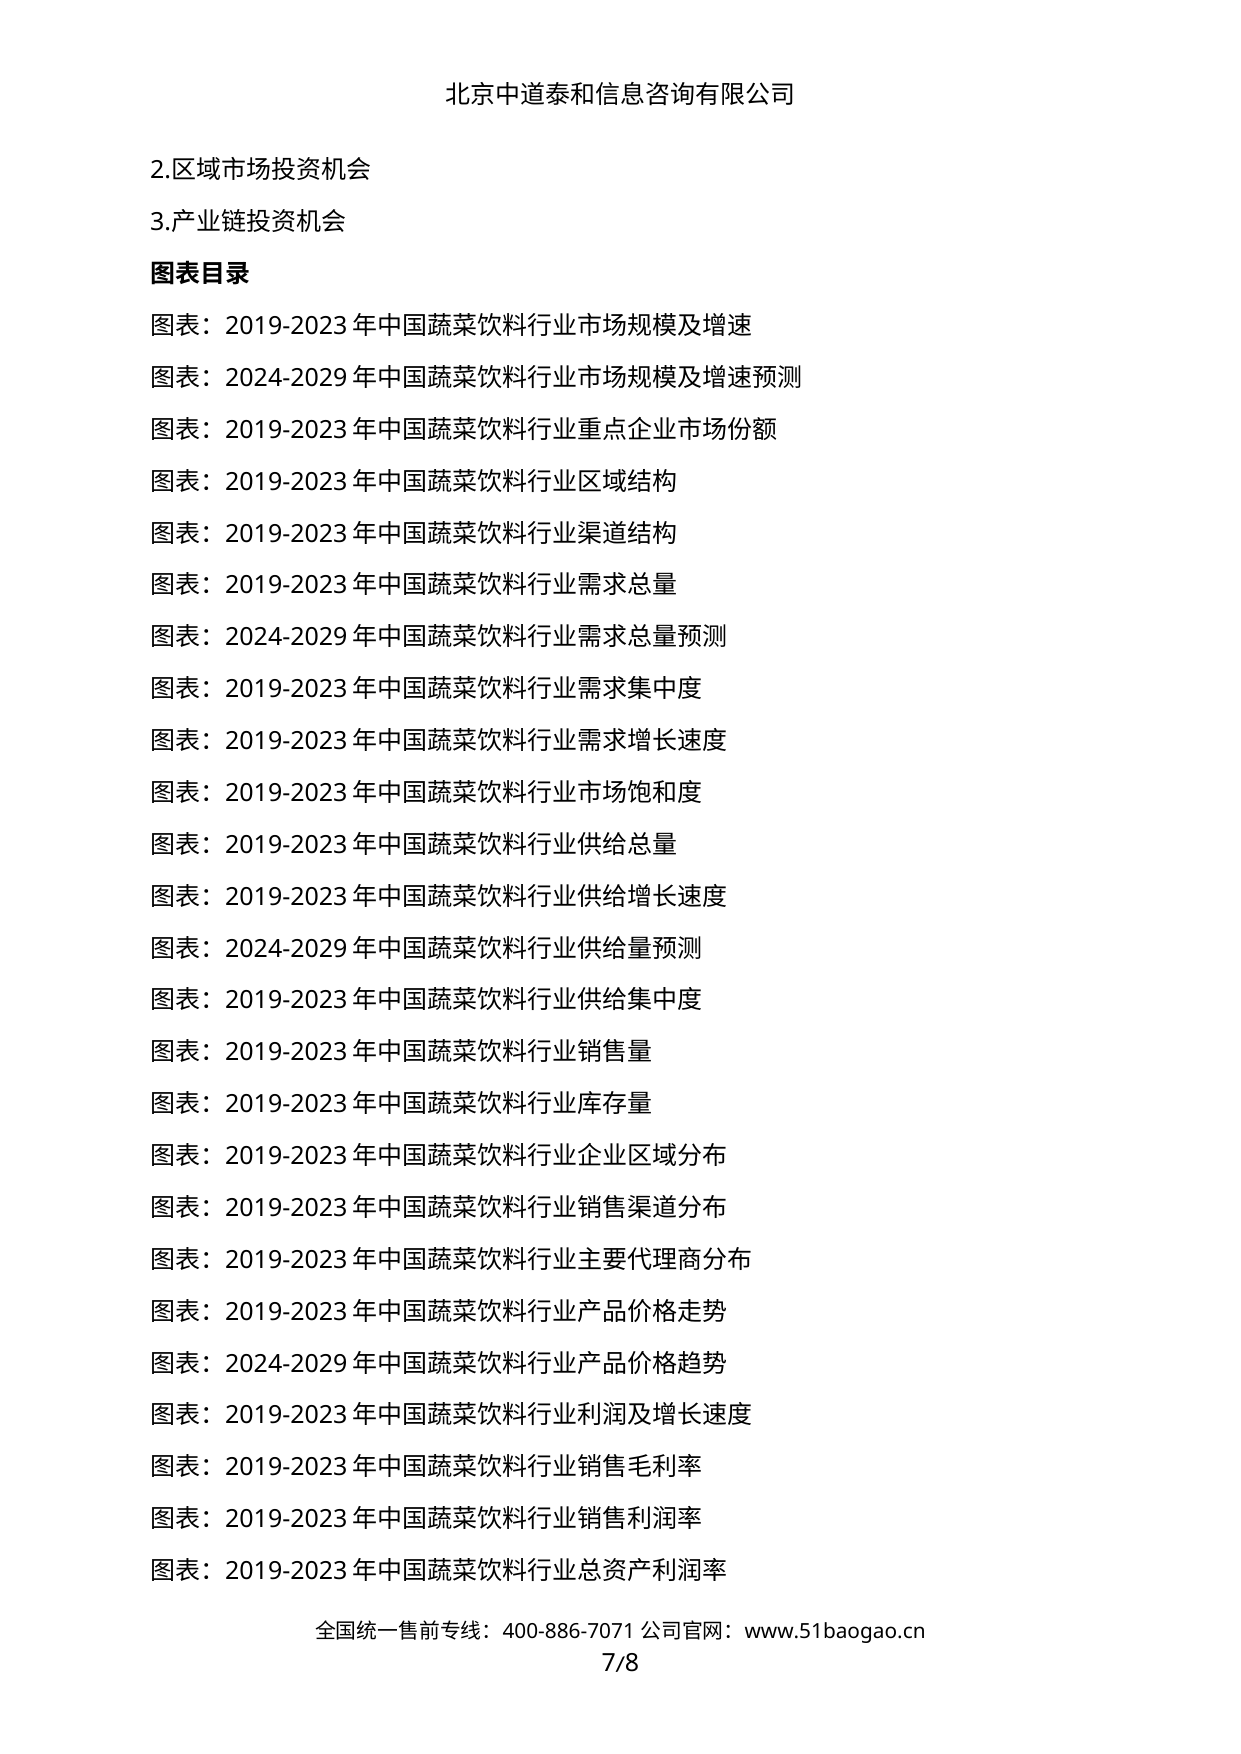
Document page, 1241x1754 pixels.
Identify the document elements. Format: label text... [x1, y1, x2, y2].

text 图表：2024-2029年中国蔬菜饮料行业市场规模及增速预测 [150, 357, 1090, 394]
text 图表：2019-2023年中国蔬菜饮料行业总资产利润率 [150, 1551, 1090, 1587]
text 图表：2019-2023年中国蔬菜饮料行业需求集中度 [150, 669, 1090, 705]
text 图表：2024-2029年中国蔬菜饮料行业需求总量预测 [150, 617, 1090, 653]
text 3.产业链投资机会 [150, 202, 1090, 238]
text 图表：2019-2023年中国蔬菜饮料行业销售量 [150, 1032, 1090, 1068]
text 图表：2019-2023年中国蔬菜饮料行业利润及增长速度 [150, 1395, 1090, 1431]
text 图表目录 [150, 254, 1090, 290]
text 图表：2019-2023年中国蔬菜饮料行业区域结构 [150, 461, 1090, 497]
text 图表：2019-2023年中国蔬菜饮料行业需求总量 [150, 565, 1090, 601]
text 图表：2019-2023年中国蔬菜饮料行业供给集中度 [150, 980, 1090, 1016]
text 图表：2019-2023年中国蔬菜饮料行业企业区域分布 [150, 1136, 1090, 1172]
text 图表：2019-2023年中国蔬菜饮料行业产品价格走势 [150, 1291, 1090, 1327]
text 图表：2019-2023年中国蔬菜饮料行业主要代理商分布 [150, 1239, 1090, 1276]
text 图表：2024-2029年中国蔬菜饮料行业产品价格趋势 [150, 1343, 1090, 1379]
text 图表：2024-2029年中国蔬菜饮料行业供给量预测 [150, 928, 1090, 964]
text 图表：2019-2023年中国蔬菜饮料行业市场饱和度 [150, 772, 1090, 809]
text 图表：2019-2023年中国蔬菜饮料行业渠道结构 [150, 513, 1090, 549]
text 图表：2019-2023年中国蔬菜饮料行业需求增长速度 [150, 721, 1090, 757]
text 图表：2019-2023年中国蔬菜饮料行业市场规模及增速 [150, 306, 1090, 342]
text 图表：2019-2023年中国蔬菜饮料行业销售渠道分布 [150, 1187, 1090, 1224]
text 2.区域市场投资机会 [150, 150, 1090, 186]
text 图表：2019-2023年中国蔬菜饮料行业供给总量 [150, 824, 1090, 861]
text 图表：2019-2023年中国蔬菜饮料行业销售毛利率 [150, 1447, 1090, 1483]
text 图表：2019-2023年中国蔬菜饮料行业销售利润率 [150, 1499, 1090, 1535]
text 图表：2019-2023年中国蔬菜饮料行业库存量 [150, 1084, 1090, 1120]
text 图表：2019-2023年中国蔬菜饮料行业重点企业市场份额 [150, 409, 1090, 446]
text 图表：2019-2023年中国蔬菜饮料行业供给增长速度 [150, 876, 1090, 912]
